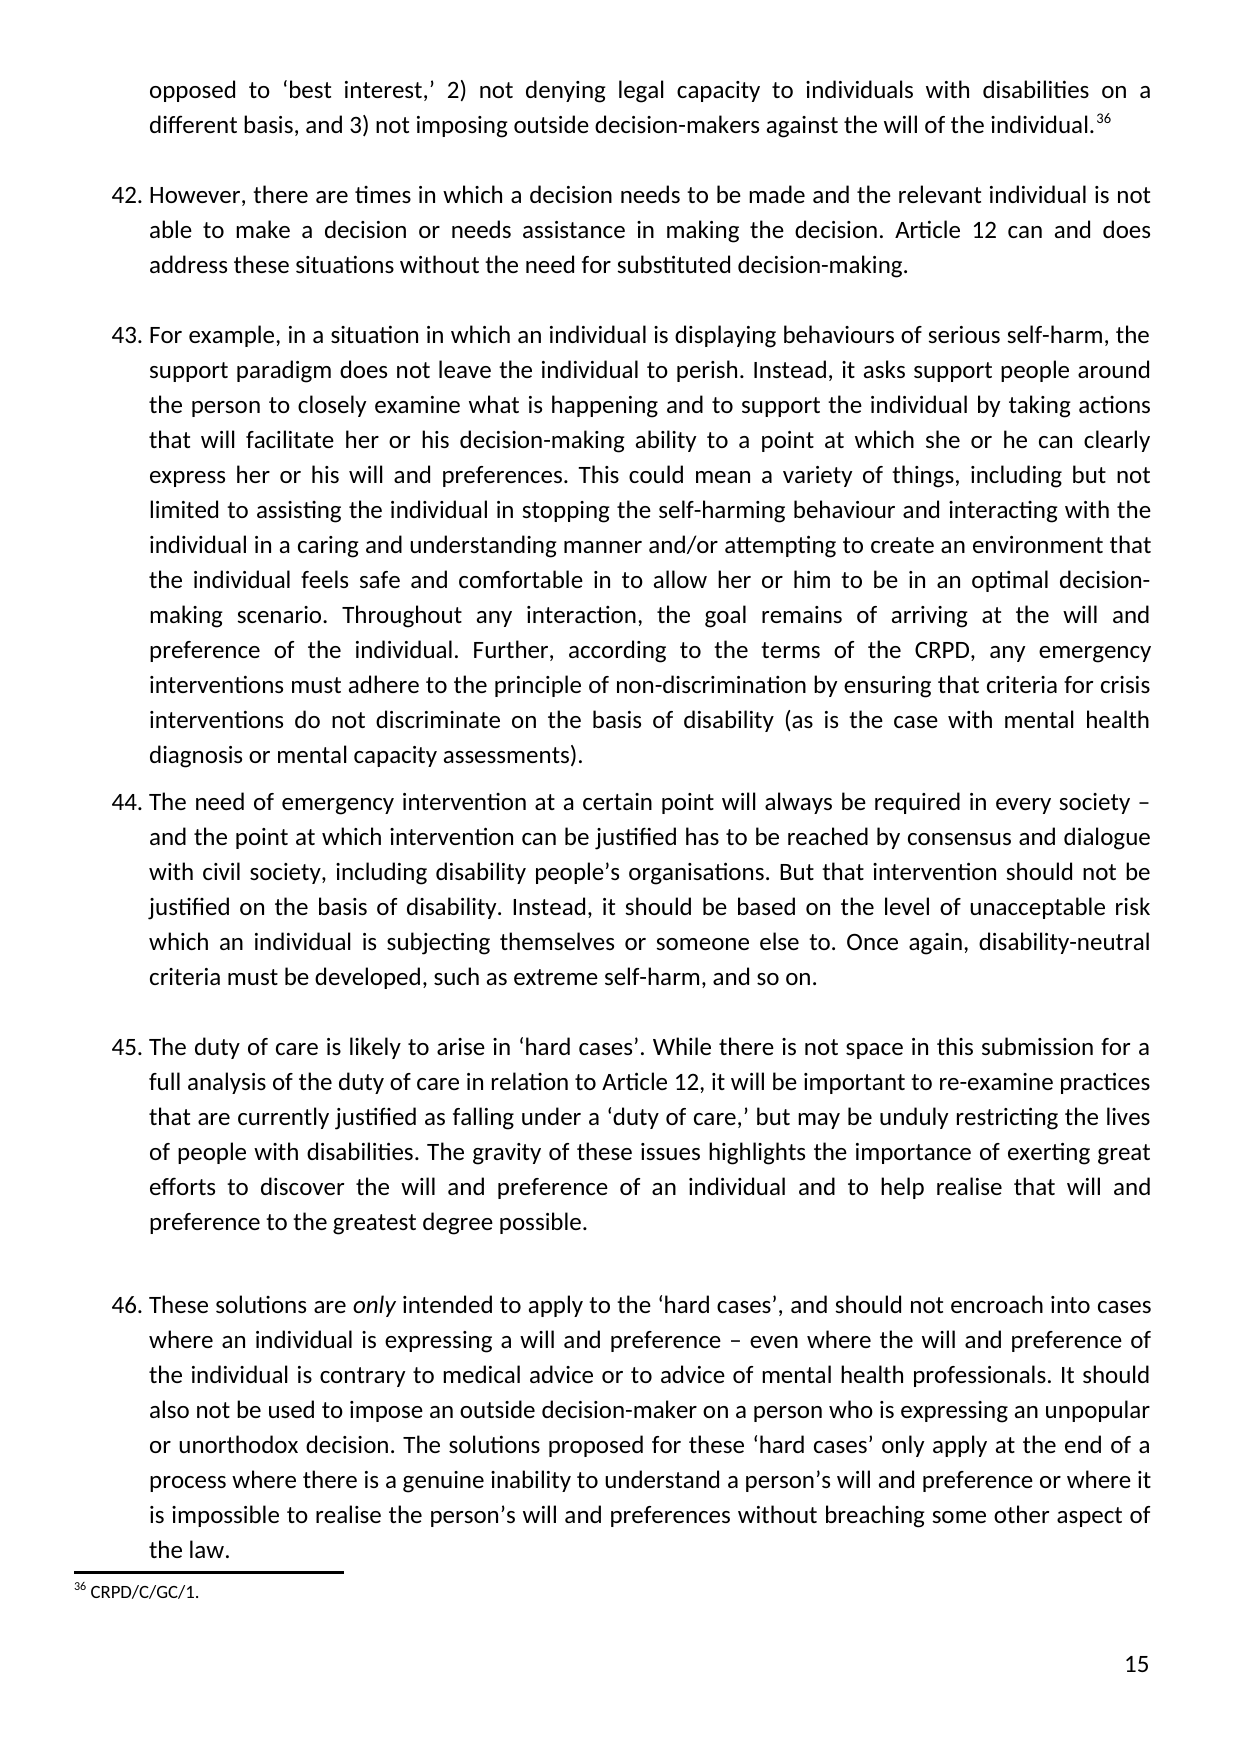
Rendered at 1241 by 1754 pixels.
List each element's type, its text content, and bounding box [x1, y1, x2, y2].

list For example, in a situation in which an individual is displaying behaviours of serious self-harm, the support paradigm does not leave the individual to perish. Instead, it asks support people around the person to closely examine what is happening and to support the individual by taking actions that will facilitate her or his decision-making ability to a point at which she or he can clearly express her or his will and preferences. This could mean a variety of things, including but not limited to assisting the individual in stopping the self-harming behaviour and interacting with the individual in a caring and understanding manner and/or attempting to create an environment that the individual feels safe and comfortable in to allow her or him to be in an optimal decision-making scenario. Throughout any interaction, the goal remains of arriving at the will and preference of the individual. Further, according to the terms of the CRPD, any emergency interventions must adhere to the principle of non-discrimination by ensuring that criteria for crisis interventions do not discriminate on the basis of disability (as is the case with mental health diagnosis or mental capacity assessments). [111, 319, 1152, 769]
list However, there are times in which a decision needs to be made and the relevant individual is not able to make a decision or needs assistance in making the decision. Article 12 can and does address these situations without the need for substituted decision-making. [111, 179, 1152, 279]
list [111, 74, 1152, 139]
list The need of emergency intervention at a certain point will always be required in every society – and the point at which intervention can be justified has to be reached by consensus and dialogue with civil society, including disability people’s organisations. But that intervention should not be justified on the basis of disability. Instead, it should be based on the level of unacceptable risk which an individual is subjecting themselves or someone else to. Once again, disability-neutral criteria must be developed, such as extreme self-harm, and so on. [111, 786, 1152, 992]
list These solutions are only intended to apply to the ‘hard cases’, and should not encroach into cases where an individual is expressing a will and preference – even where the will and preference of the individual is contrary to medical advice or to advice of mental health professionals. It should also not be used to impose an outside decision-maker on a person who is expressing an unpopular or unorthodox decision. The solutions proposed for these ‘hard cases’ only apply at the end of a process where there is a genuine inability to understand a person’s will and preference or where it is impossible to realise the person’s will and preferences without breaching some other aspect of the law. [111, 1289, 1152, 1564]
list The duty of care is likely to arise in ‘hard cases’. While there is not space in this submission for a full analysis of the duty of care in relation to Article 12, it will be important to re-examine practices that are currently justified as falling under a ‘duty of care,’ but may be unduly restricting the lives of people with disabilities. The gravity of these issues highlights the importance of exerting great efforts to discover the will and preference of an individual and to help realise that will and preference to the greatest degree possible. [111, 1031, 1152, 1237]
